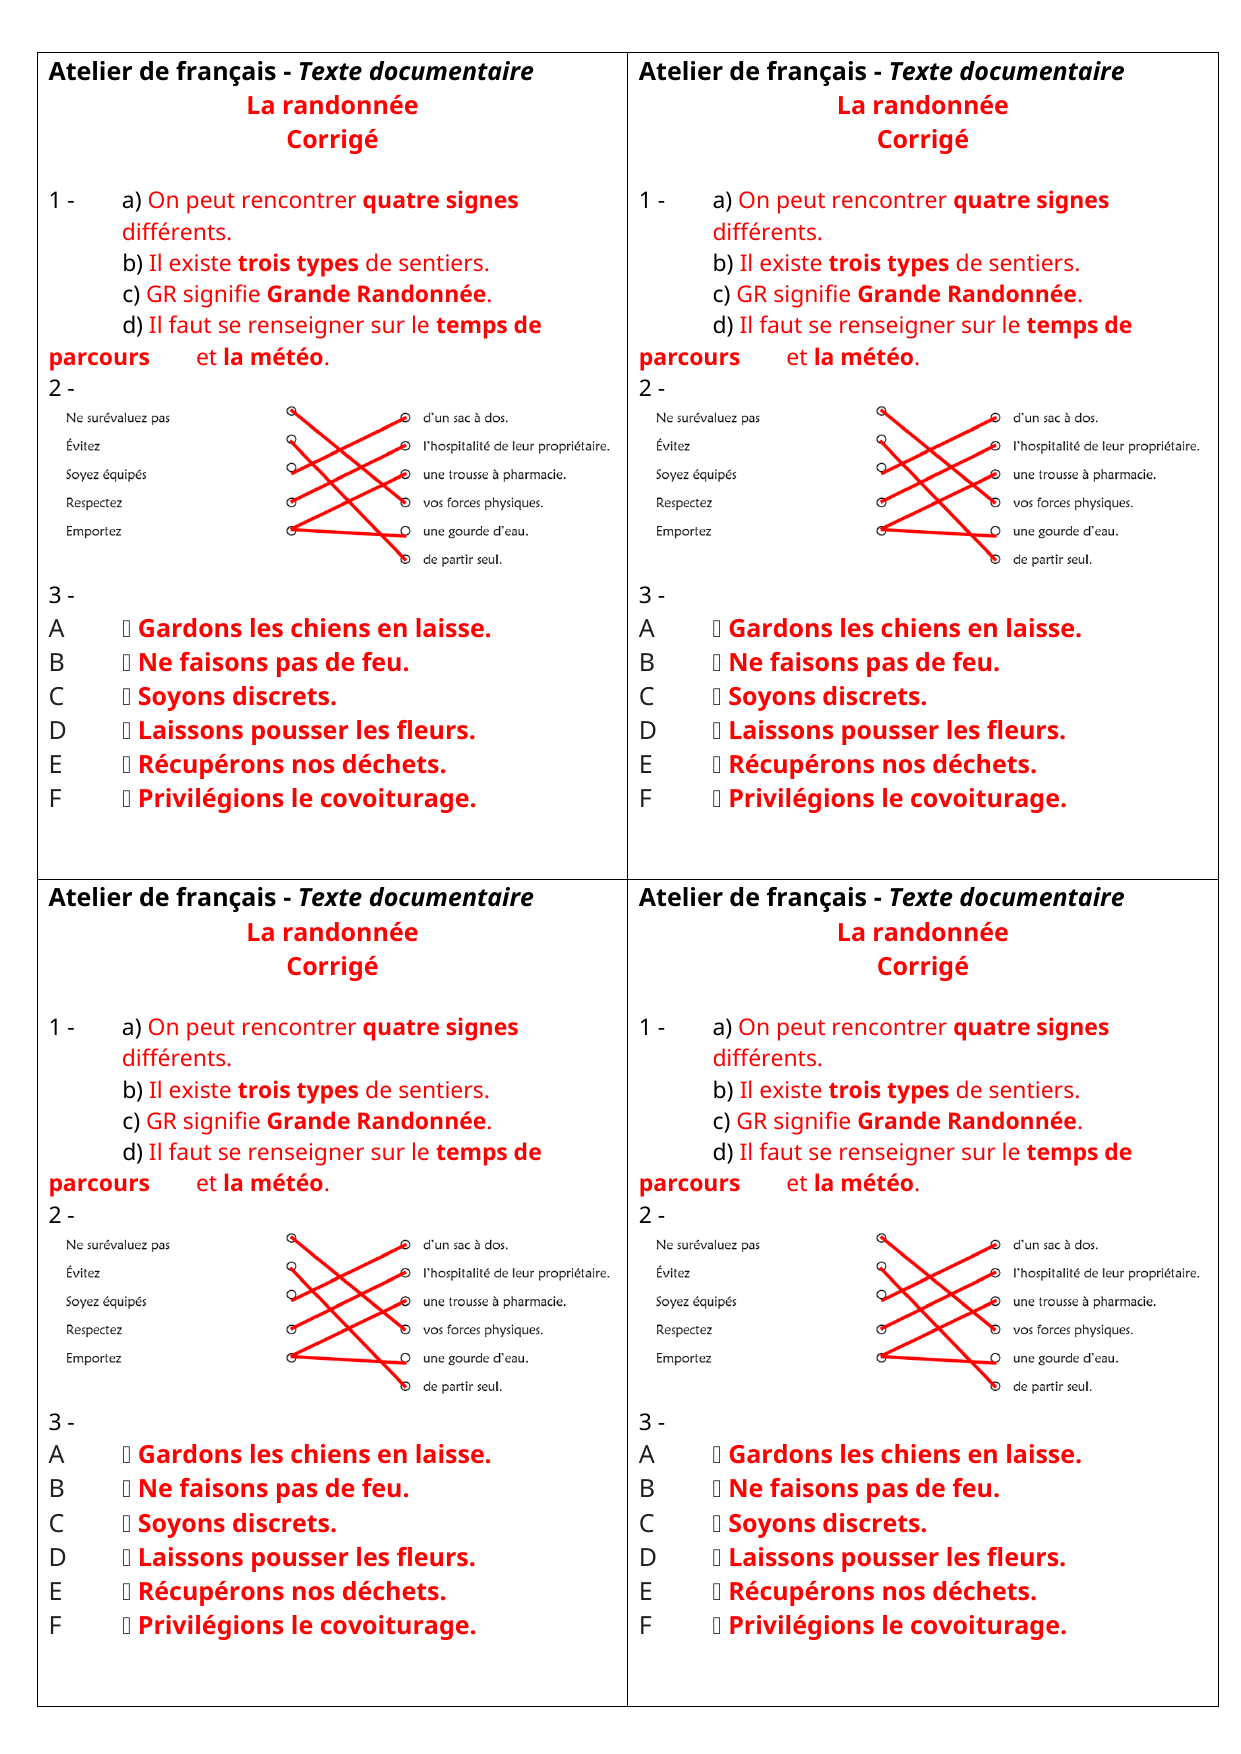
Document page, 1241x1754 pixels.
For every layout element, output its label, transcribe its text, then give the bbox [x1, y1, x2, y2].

table_header Atelier de français - Texte documentaire La randonnée Corrigé 1 - a) On peut rencontrer quatre signes différents. b) Il existe trois types de sentiers. c) GR signifie Grande Randonnée. d) Il faut se renseigner sur le temps de parcours et la météo. 2 - 3 - A Gardons les chiens en laisse. B Ne faisons pas de feu. C Soyons discrets. D Laissons pousser les fleurs. E Récupérons nos déchets. F Privilégions le covoiturage. [628, 53, 1218, 879]
picture [639, 403, 1206, 579]
picture [49, 403, 616, 579]
table_cell Atelier de français - Texte documentaire La randonnée Corrigé 1 - a) On peut rencontrer quatre signes différents. b) Il existe trois types de sentiers. c) GR signifie Grande Randonnée. d) Il faut se renseigner sur le temps de parcours et la météo. 2 - 3 - A Gardons les chiens en laisse. B Ne faisons pas de feu. C Soyons discrets. D Laissons pousser les fleurs. E Récupérons nos déchets. F Privilégions le covoiturage. [628, 880, 1218, 1706]
picture [639, 1229, 1206, 1406]
table_cell Atelier de français - Texte documentaire La randonnée Corrigé 1 - a) On peut rencontrer quatre signes différents. b) Il existe trois types de sentiers. c) GR signifie Grande Randonnée. d) Il faut se renseigner sur le temps de parcours et la météo. 2 - 3 - A Gardons les chiens en laisse. B Ne faisons pas de feu. C Soyons discrets. D Laissons pousser les fleurs. E Récupérons nos déchets. F Privilégions le covoiturage. [38, 880, 627, 1706]
picture [49, 1229, 616, 1406]
table_header Atelier de français - Texte documentaire La randonnée Corrigé 1 - a) On peut rencontrer quatre signes différents. b) Il existe trois types de sentiers. c) GR signifie Grande Randonnée. d) Il faut se renseigner sur le temps de parcours et la météo. 2 - 3 - A Gardons les chiens en laisse. B Ne faisons pas de feu. C Soyons discrets. D Laissons pousser les fleurs. E Récupérons nos déchets. F Privilégions le covoiturage. [38, 53, 627, 879]
